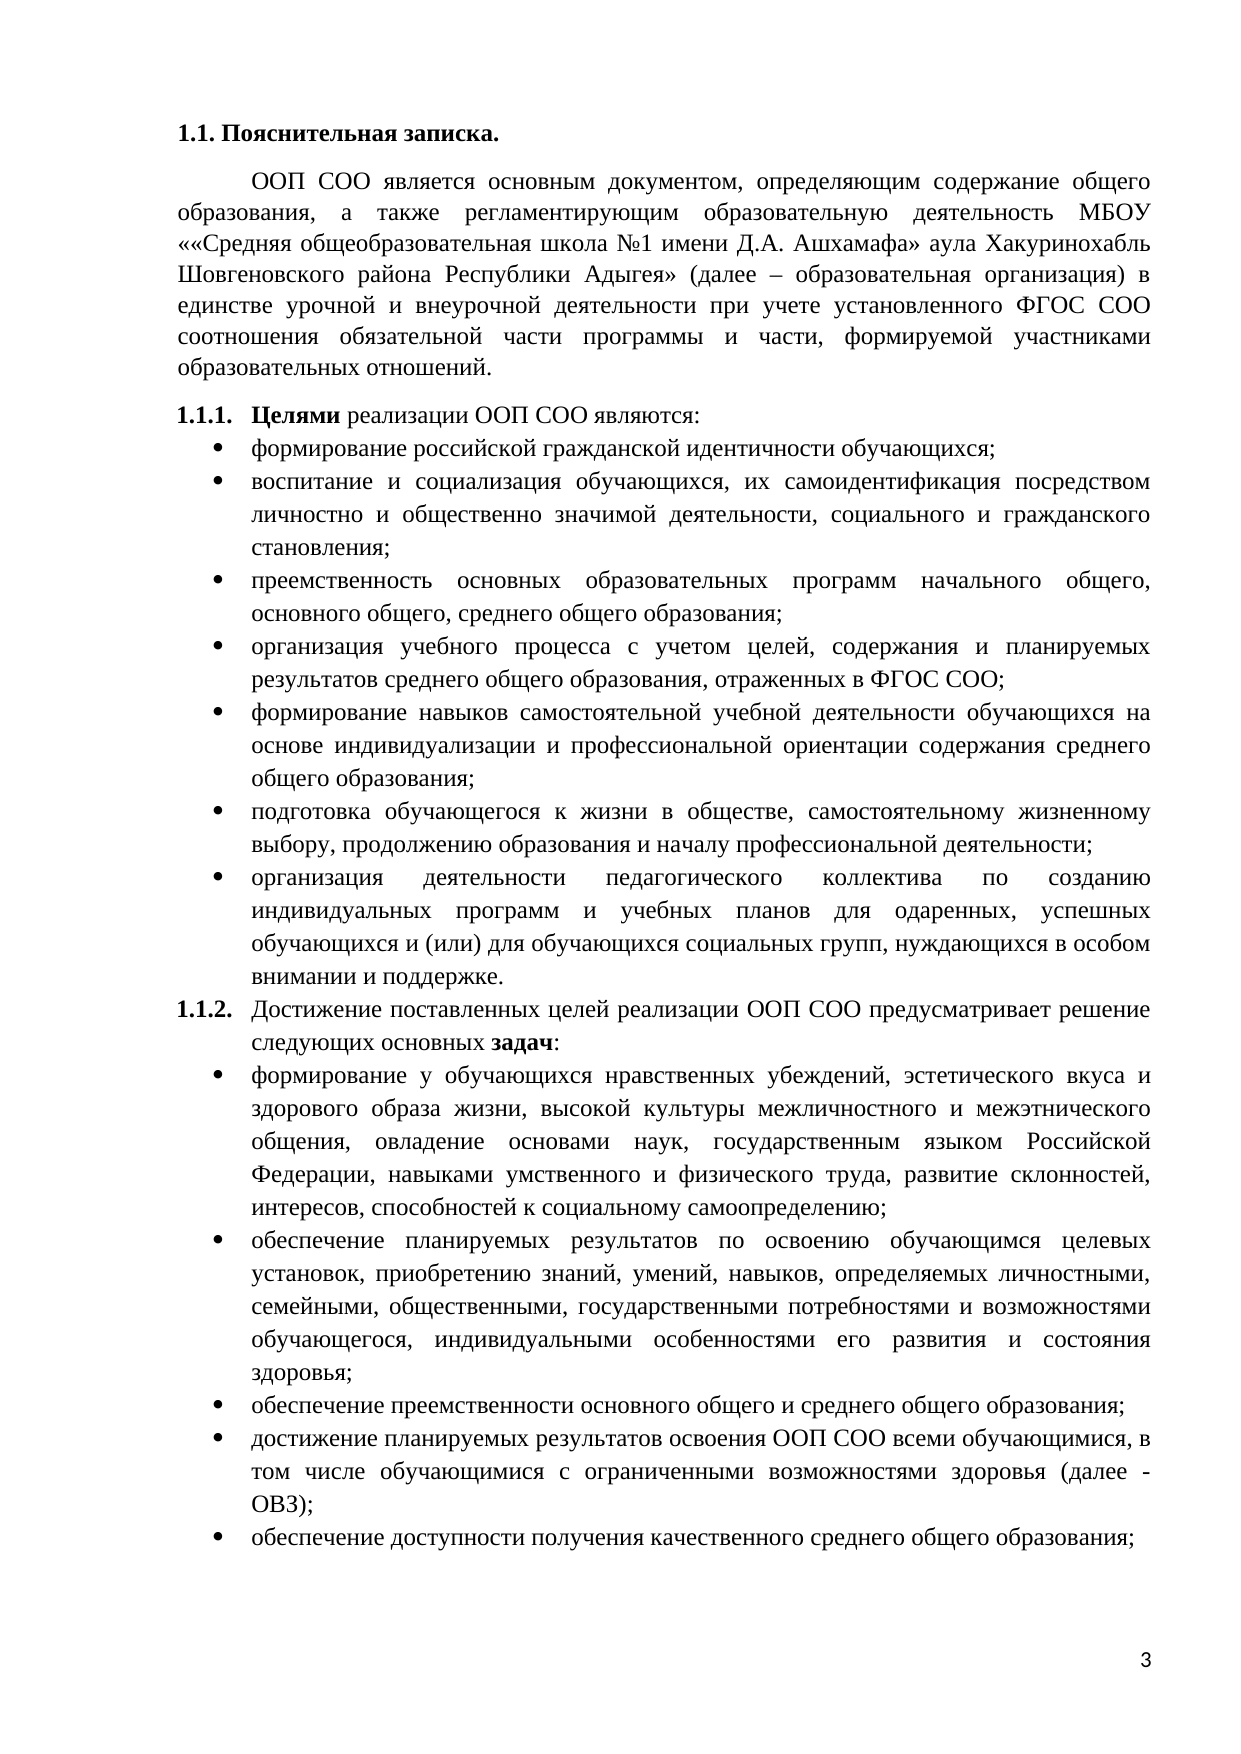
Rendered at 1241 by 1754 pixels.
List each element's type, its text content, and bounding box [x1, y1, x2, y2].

list Достижение поставленных целей реализации ООП СОО предусматривает решение следующих основных задач: [176, 994, 1152, 1056]
list достижение планируемых результатов освоения ООП СОО всеми обучающимися, в том числе обучающимися с ограниченными возможностями здоровья (далее - ОВЗ); [213, 1423, 1152, 1518]
list организация учебного процесса с учетом целей, содержания и планируемых результатов среднего общего образования, отраженных в ФГОС СОО; [213, 631, 1152, 693]
list организация деятельности педагогического коллектива по созданию индивидуальных программ и учебных планов для одаренных, успешных обучающихся и (или) для обучающихся социальных групп, нуждающихся в особом внимании и поддержке. [213, 862, 1152, 990]
list обеспечение преемственности основного общего и среднего общего образования; [213, 1390, 1152, 1419]
list обеспечение планируемых результатов по освоению обучающимся целевых установок, приобретению знаний, умений, навыков, определяемых личностными, семейными, общественными, государственными потребностями и возможностями обучающегося, индивидуальными особенностями его развития и состояния здоровья; [213, 1225, 1152, 1386]
list формирование у обучающихся нравственных убеждений, эстетического вкуса и здорового образа жизни, высокой культуры межличностного и межэтнического общения, овладение основами наук, государственным языком Российской Федерации, навыками умственного и физического труда, развитие склонностей, интересов, способностей к социальному самоопределению; [213, 1060, 1152, 1221]
text ООП СОО является основным документом, определяющим содержание общего образования, а также регламентирующим образовательную деятельность МБОУ ««Средняя общеобразовательная школа №1 имени Д.А. Ашхамафа» аула Хакуринохабль Шовгеновского района Республики Адыгея» (далее – образовательная организация) в единстве урочной и внеурочной деятельности при учете установленного ФГОС СОО соотношения обязательной части программы и части, формируемой участниками образовательных отношений. [177, 166, 1152, 381]
list подготовка обучающегося к жизни в обществе, самостоятельному жизненному выбору, продолжению образования и началу профессиональной деятельности; [213, 796, 1152, 858]
list воспитание и социализация обучающихся, их самоидентификация посредством личностно и общественно значимой деятельности, социального и гражданского становления; [213, 466, 1152, 561]
list формирование российской гражданской идентичности обучающихся; [213, 433, 1152, 462]
text 1.1. Пояснительная записка. [177, 118, 1152, 147]
list Целями реализации ООП СОО являются: [176, 400, 1152, 428]
list обеспечение доступности получения качественного среднего общего образования; [213, 1522, 1152, 1551]
list преемственность основных образовательных программ начального общего, основного общего, среднего общего образования; [213, 565, 1152, 627]
list формирование навыков самостоятельной учебной деятельности обучающихся на основе индивидуализации и профессиональной ориентации содержания среднего общего образования; [213, 697, 1152, 792]
